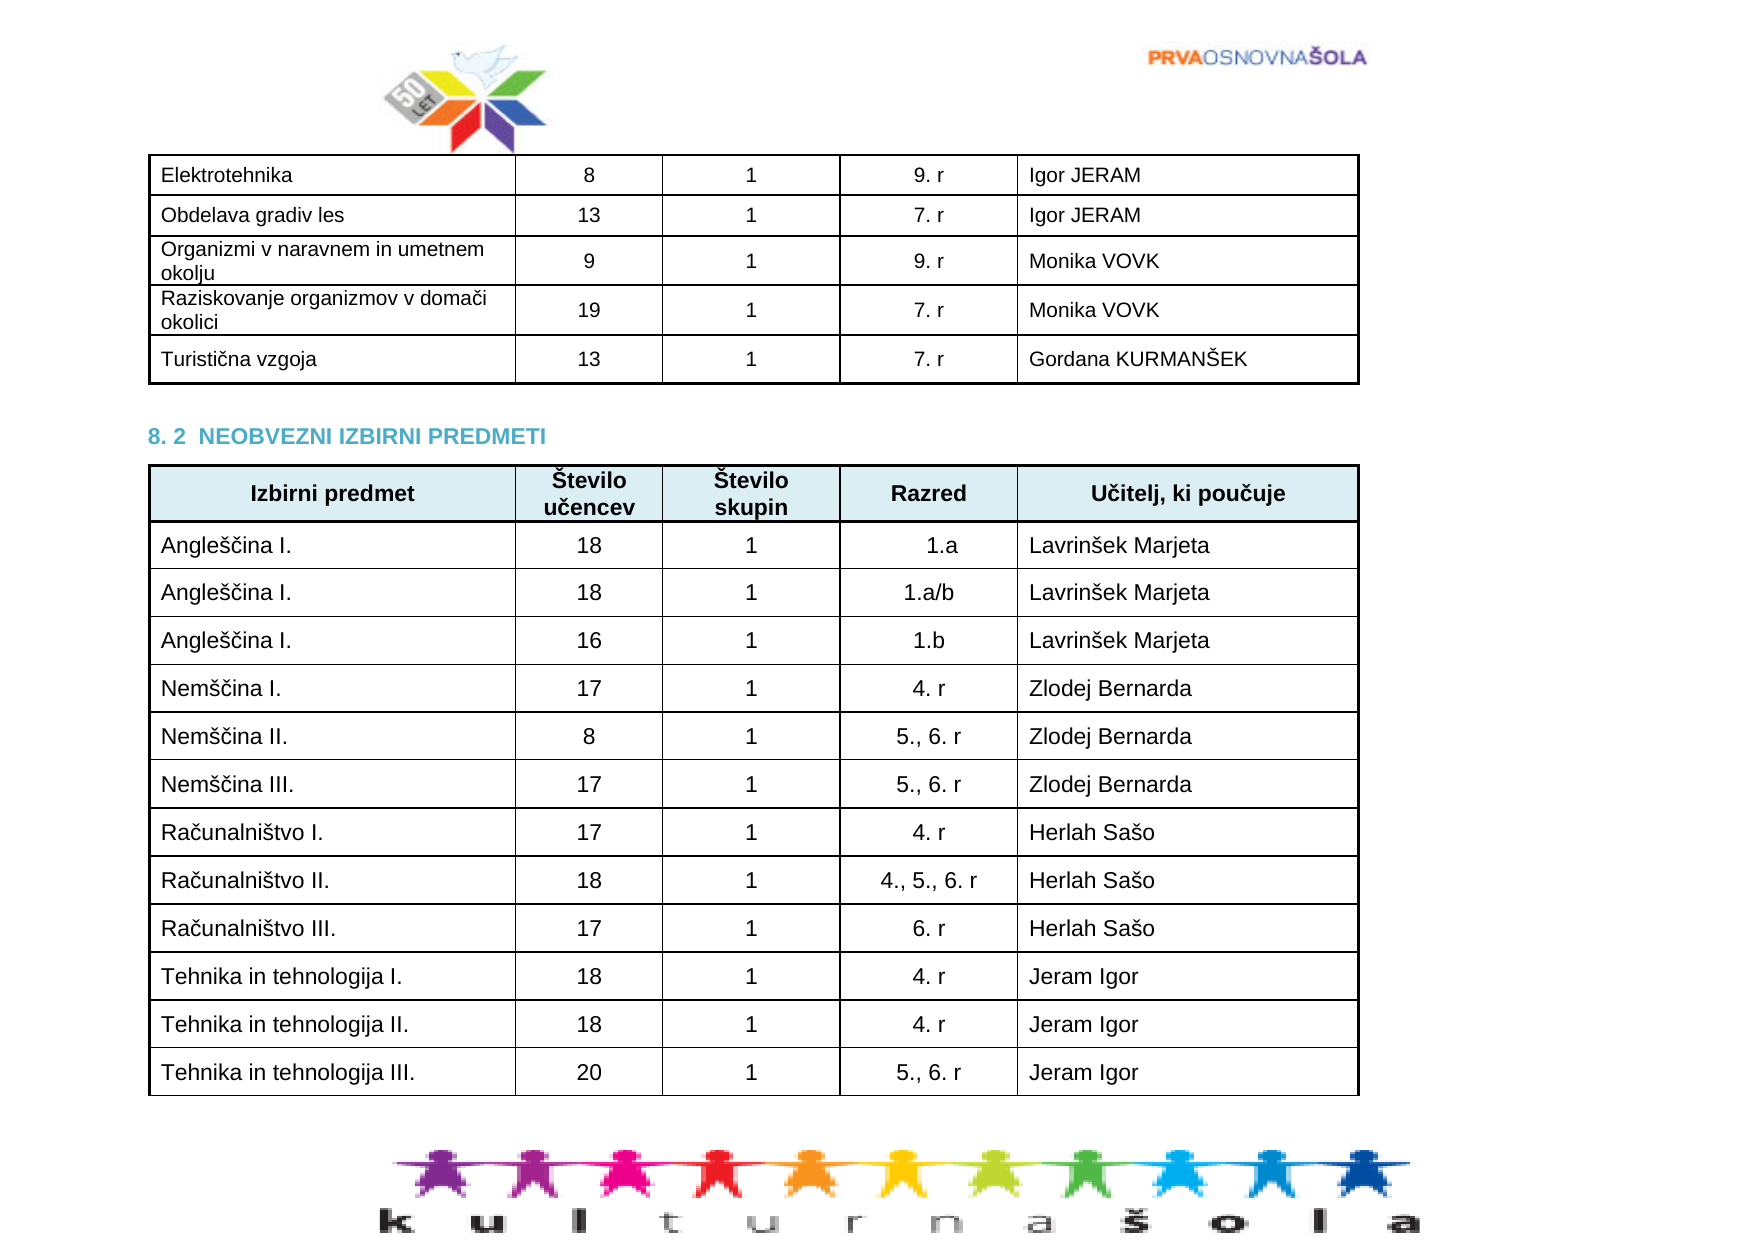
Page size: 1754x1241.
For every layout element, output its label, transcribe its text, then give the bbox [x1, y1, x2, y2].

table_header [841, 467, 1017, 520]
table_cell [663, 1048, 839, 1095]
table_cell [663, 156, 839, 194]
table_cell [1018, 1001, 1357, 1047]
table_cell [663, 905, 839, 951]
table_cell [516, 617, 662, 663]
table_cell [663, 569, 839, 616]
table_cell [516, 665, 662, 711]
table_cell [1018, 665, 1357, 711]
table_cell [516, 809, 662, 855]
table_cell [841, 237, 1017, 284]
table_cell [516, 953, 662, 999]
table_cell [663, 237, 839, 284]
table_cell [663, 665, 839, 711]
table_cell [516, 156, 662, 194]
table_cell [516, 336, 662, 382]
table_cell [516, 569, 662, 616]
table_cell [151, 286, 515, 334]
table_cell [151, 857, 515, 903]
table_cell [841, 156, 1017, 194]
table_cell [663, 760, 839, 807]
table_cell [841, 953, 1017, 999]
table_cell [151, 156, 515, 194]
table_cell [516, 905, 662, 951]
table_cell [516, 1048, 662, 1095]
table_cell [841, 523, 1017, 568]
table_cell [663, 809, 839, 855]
subtitle 8. 2 NEOBVEZNI IZBIRNI PREDMETI [148, 423, 1606, 449]
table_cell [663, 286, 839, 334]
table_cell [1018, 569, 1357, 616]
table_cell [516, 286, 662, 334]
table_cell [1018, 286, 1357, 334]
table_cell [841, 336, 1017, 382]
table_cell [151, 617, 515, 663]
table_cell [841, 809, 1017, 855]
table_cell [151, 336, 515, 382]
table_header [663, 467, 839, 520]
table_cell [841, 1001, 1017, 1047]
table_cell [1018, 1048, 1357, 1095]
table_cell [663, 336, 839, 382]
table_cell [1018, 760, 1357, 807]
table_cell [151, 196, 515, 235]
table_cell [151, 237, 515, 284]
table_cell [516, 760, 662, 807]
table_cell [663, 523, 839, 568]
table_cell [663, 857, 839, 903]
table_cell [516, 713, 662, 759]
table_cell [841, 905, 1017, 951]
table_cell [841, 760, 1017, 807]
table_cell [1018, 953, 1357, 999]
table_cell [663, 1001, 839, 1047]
picture [379, 1150, 1420, 1233]
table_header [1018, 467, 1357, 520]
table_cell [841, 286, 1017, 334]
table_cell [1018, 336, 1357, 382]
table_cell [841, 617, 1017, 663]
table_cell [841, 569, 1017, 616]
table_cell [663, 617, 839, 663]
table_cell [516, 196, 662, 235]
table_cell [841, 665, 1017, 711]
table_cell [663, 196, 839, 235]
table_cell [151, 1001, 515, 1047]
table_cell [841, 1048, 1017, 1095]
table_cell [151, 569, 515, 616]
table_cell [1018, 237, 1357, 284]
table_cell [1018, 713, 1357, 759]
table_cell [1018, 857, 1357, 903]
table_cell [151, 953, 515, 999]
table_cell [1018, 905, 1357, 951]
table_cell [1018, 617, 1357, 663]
picture [365, 41, 1389, 154]
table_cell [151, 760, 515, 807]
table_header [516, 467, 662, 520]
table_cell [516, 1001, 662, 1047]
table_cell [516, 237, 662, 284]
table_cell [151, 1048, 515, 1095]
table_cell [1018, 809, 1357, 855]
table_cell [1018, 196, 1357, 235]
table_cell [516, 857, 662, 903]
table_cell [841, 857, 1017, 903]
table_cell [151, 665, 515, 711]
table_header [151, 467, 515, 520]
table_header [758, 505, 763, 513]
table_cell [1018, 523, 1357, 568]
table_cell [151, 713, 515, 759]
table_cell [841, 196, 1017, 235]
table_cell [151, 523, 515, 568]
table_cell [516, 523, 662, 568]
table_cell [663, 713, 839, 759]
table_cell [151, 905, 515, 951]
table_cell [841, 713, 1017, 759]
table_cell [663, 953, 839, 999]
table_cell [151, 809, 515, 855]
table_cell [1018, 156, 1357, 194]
